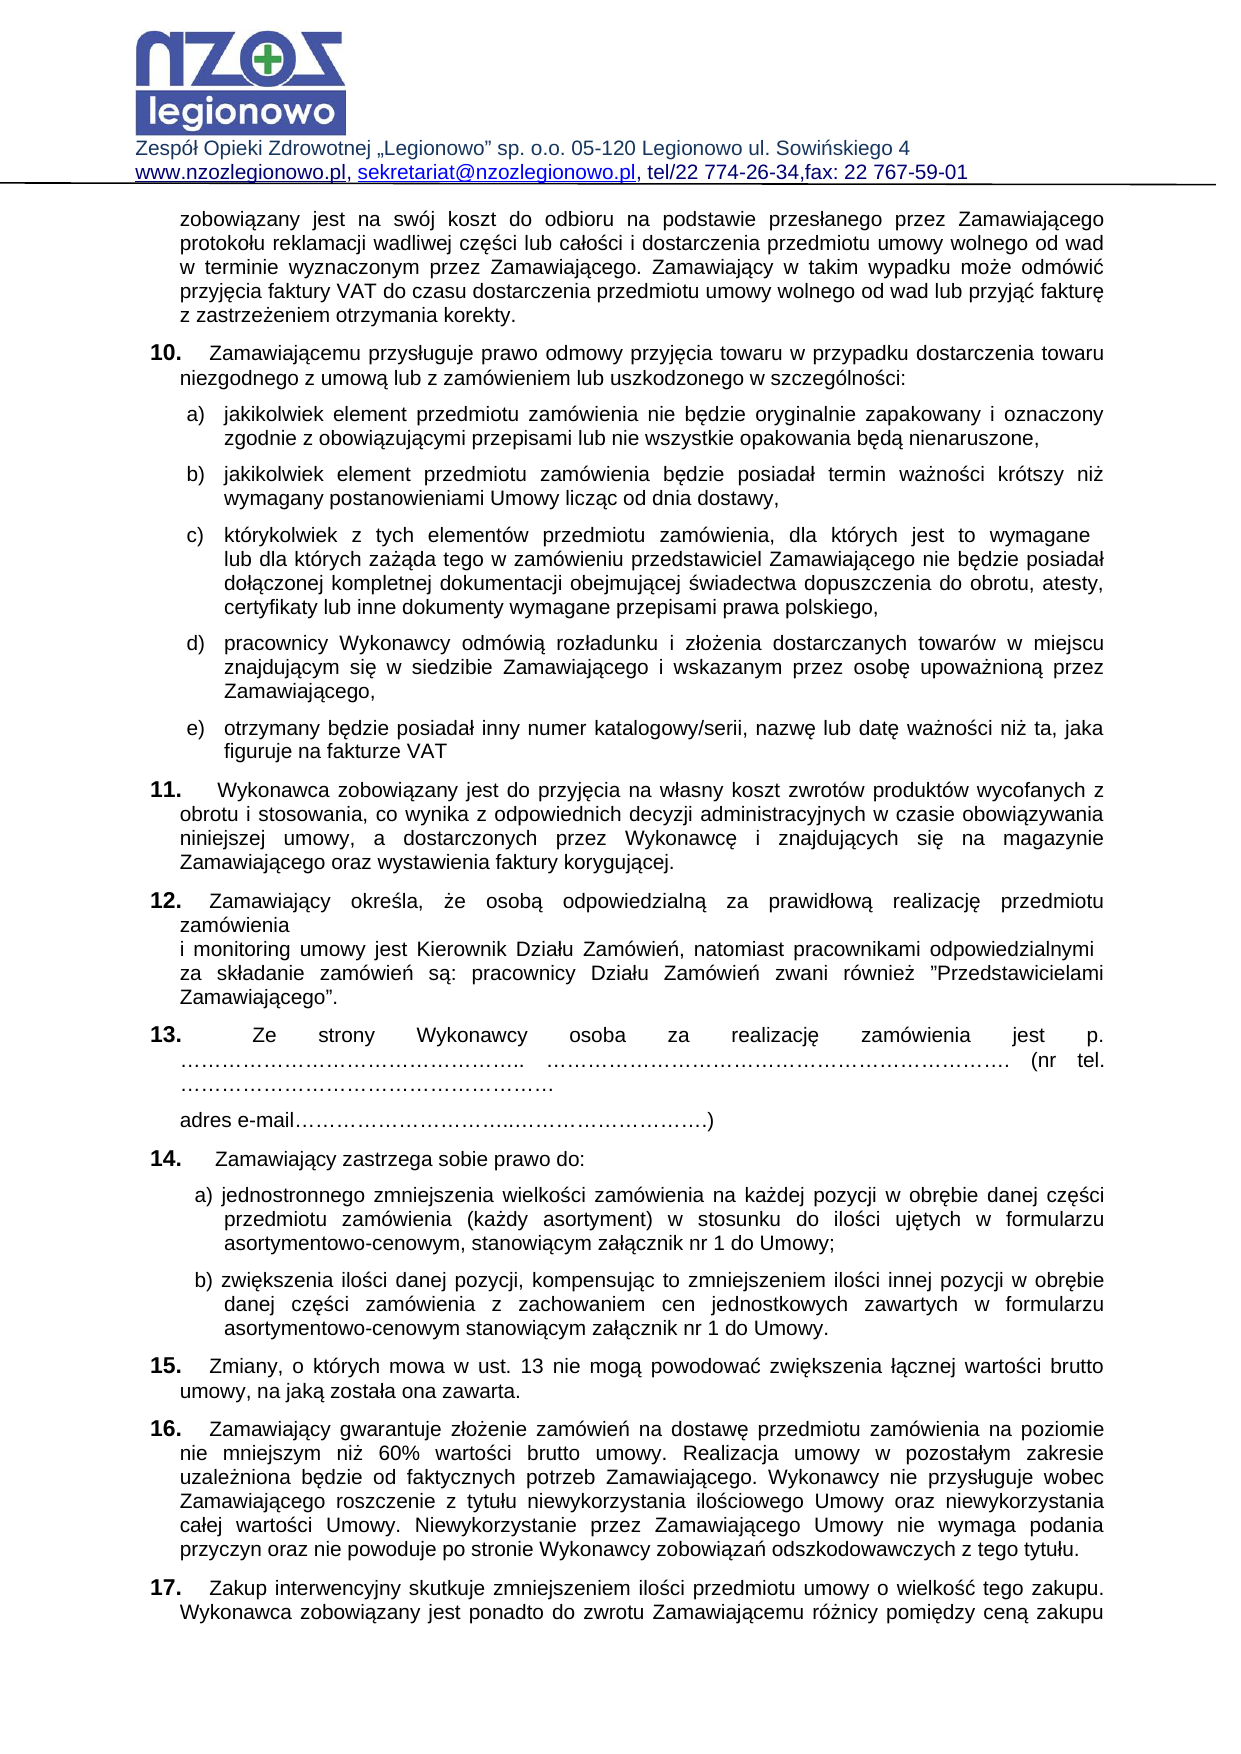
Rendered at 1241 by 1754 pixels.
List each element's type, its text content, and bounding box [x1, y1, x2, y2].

text b) zwiększenia ilości danej pozycji, kompensując to zmniejszeniem ilości innej pozycji w obrębie danej części zamówienia z zachowaniem cen jednostkowych zawartych w formularzu asortymentowo-cenowym stanowiącym załącznik nr 1 do Umowy. [194, 1268, 1105, 1339]
list pracownicy Wykonawcy odmówią rozładunku i złożenia dostarczanych towarów w miejscu znajdującym się w siedzibie Zamawiającego i wskazanym przez osobę upoważnioną przez Zamawiającego, [186, 631, 1105, 703]
list Zamawiający zastrzega sobie prawo do: [150, 1144, 1105, 1171]
text adres e-mail…………………………..……………………….) [179, 1108, 1105, 1132]
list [150, 207, 1105, 327]
list Zamawiającemu przysługuje prawo odmowy przyjęcia towaru w przypadku dostarczenia towaru niezgodnego z umową lub z zamówieniem lub uszkodzonego w szczególności: [150, 339, 1105, 389]
picture [135, 29, 347, 136]
list Wykonawca zobowiązany jest do przyjęcia na własny koszt zwrotów produktów wycofanych z obrotu i stosowania, co wynika z odpowiednich decyzji administracyjnych w czasie obowiązywania niniejszej umowy, a dostarczonych przez Wykonawcę i znajdujących się na magazynie Zamawiającego oraz wystawienia faktury korygującej. [150, 776, 1105, 874]
list otrzymany będzie posiadał inny numer katalogowy/serii, nazwę lub datę ważności niż ta, jaka figuruje na fakturze VAT [186, 715, 1105, 763]
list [150, 1573, 1105, 1624]
list jakikolwiek element przedmiotu zamówienia będzie posiadał termin ważności krótszy niż wymagany postanowieniami Umowy licząc od dnia dostawy, [186, 462, 1105, 510]
list którykolwiek z tych elementów przedmiotu zamówienia, dla których jest to wymagane lub dla których zażąda tego w zamówieniu przedstawiciel Zamawiającego nie będzie posiadał dołączonej kompletnej dokumentacji obejmującej świadectwa dopuszczenia do obrotu, atesty, certyfikaty lub inne dokumenty wymagane przepisami prawa polskiego, [186, 523, 1105, 618]
text a) jednostronnego zmniejszenia wielkości zamówienia na każdej pozycji w obrębie danej części przedmiotu zamówienia (każdy asortyment) w stosunku do ilości ujętych w formularzu asortymentowo-cenowym, stanowiącym załącznik nr 1 do Umowy; [194, 1183, 1105, 1255]
list Zmiany, o których mowa w ust. 13 nie mogą powodować zwiększenia łącznej wartości brutto umowy, na jaką została ona zawarta. [150, 1352, 1105, 1402]
list Zamawiający gwarantuje złożenie zamówień na dostawę przedmiotu zamówienia na poziomie nie mniejszym niż 60% wartości brutto umowy. Realizacja umowy w pozostałym zakresie uzależniona będzie od faktycznych potrzeb Zamawiającego. Wykonawcy nie przysługuje wobec Zamawiającego roszczenie z tytułu niewykorzystania ilościowego Umowy oraz niewykorzystania całej wartości Umowy. Niewykorzystanie przez Zamawiającego Umowy nie wymaga podania przyczyn oraz nie powoduje po stronie Wykonawcy zobowiązań odszkodowawczych z tego tytułu. [150, 1415, 1105, 1561]
list Zamawiający określa, że osobą odpowiedzialną za prawidłową realizację przedmiotu zamówienia i monitoring umowy jest Kierownik Działu Zamówień, natomiast pracownikami odpowiedzialnymi za składanie zamówień są: pracownicy Działu Zamówień zwani również ”Przedstawicielami Zamawiającego”. [150, 887, 1105, 1009]
list Ze strony Wykonawcy osoba za realizację zamówienia jest p. ………………………………………….. …………………………………………………………. (nr tel. ……………………………………………… [150, 1021, 1105, 1096]
list jakikolwiek element przedmiotu zamówienia nie będzie oryginalnie zapakowany i oznaczony zgodnie z obowiązującymi przepisami lub nie wszystkie opakowania będą nienaruszone, [186, 402, 1105, 450]
